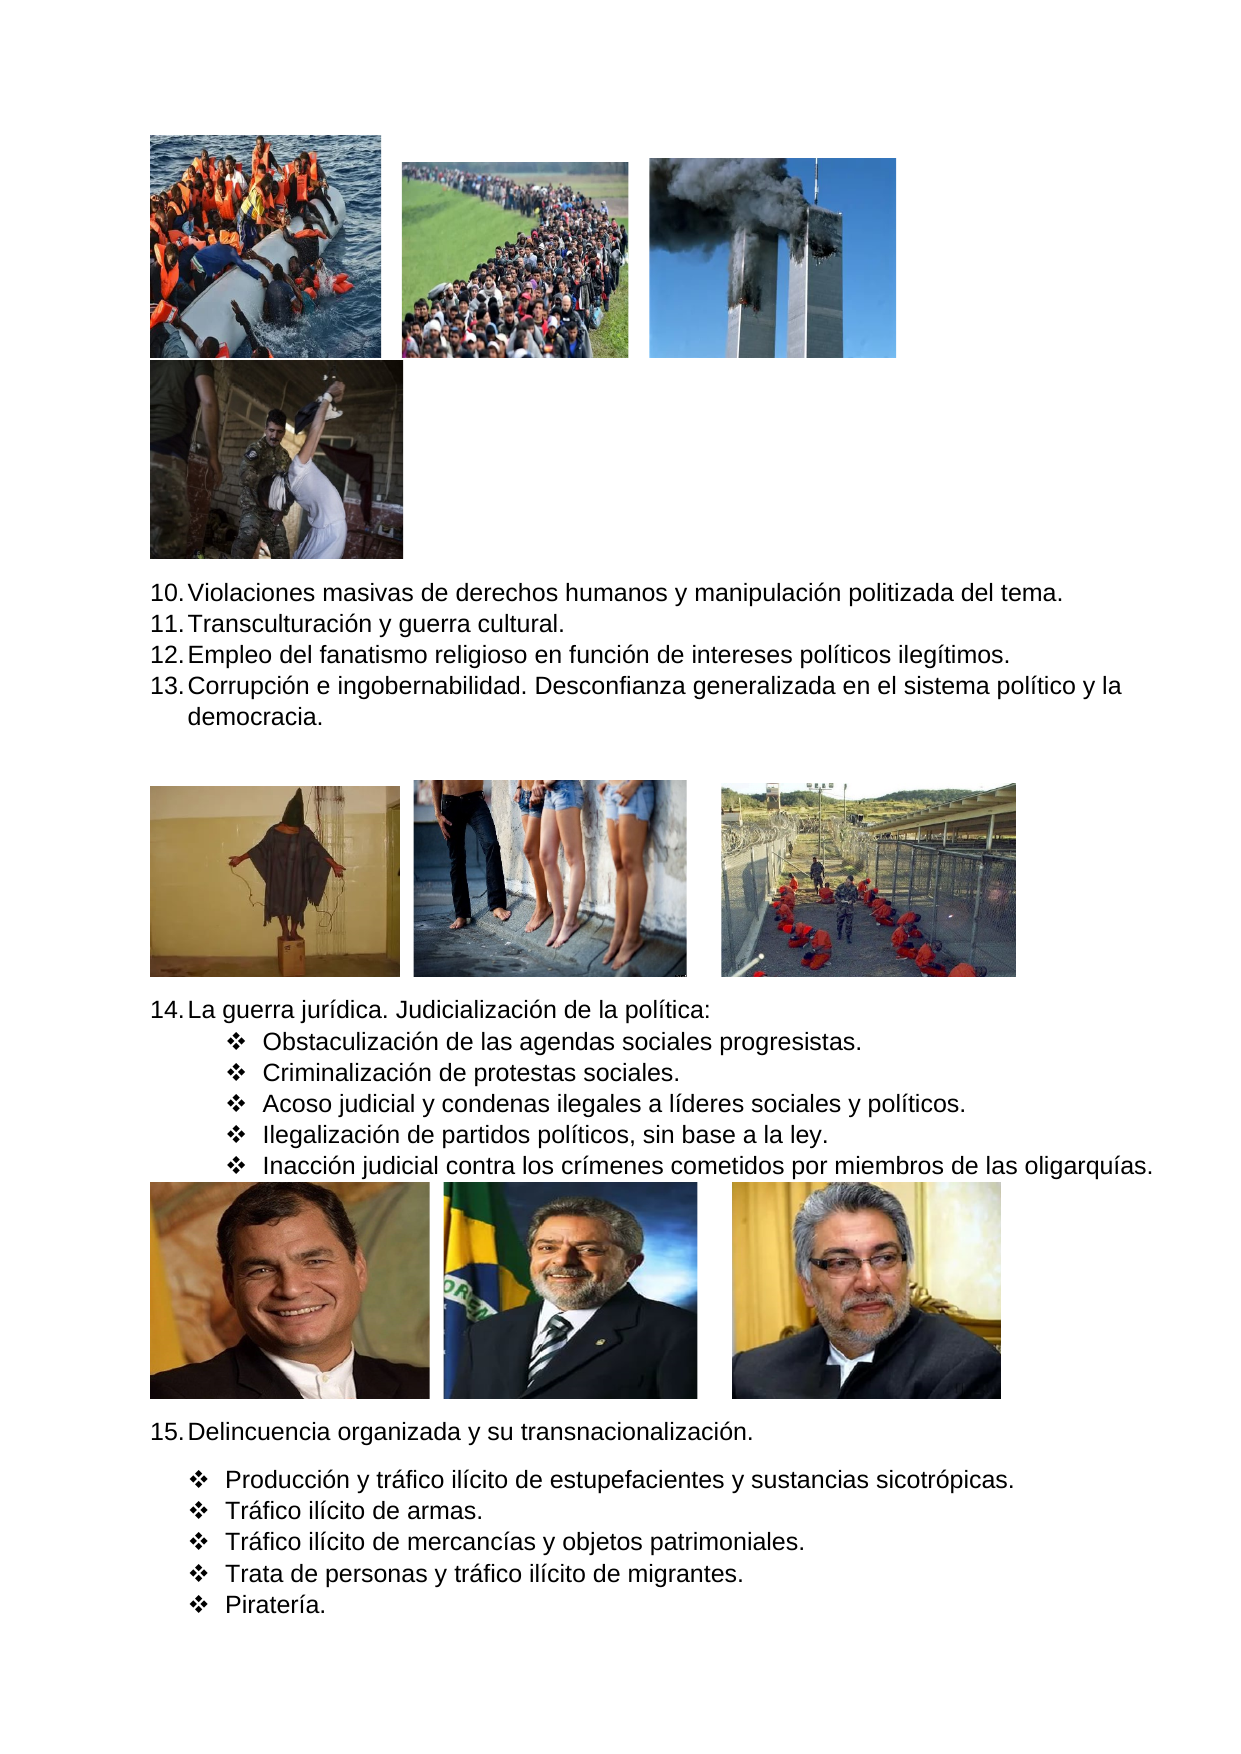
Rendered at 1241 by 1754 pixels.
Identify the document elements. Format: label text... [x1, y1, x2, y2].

list Trata de personas y tráfico ilícito de migrantes. [187, 1558, 1165, 1587]
list Delincuencia organizada y su transnacionalización. [150, 1417, 1165, 1446]
list Producción y tráfico ilícito de estupefacientes y sustancias sicotrópicas. [187, 1465, 1165, 1494]
list Obstaculización de las agendas sociales progresistas. [225, 1026, 1165, 1055]
list Violaciones masivas de derechos humanos y manipulación politizada del tema. [150, 578, 1165, 606]
list Tráfico ilícito de armas. [187, 1496, 1165, 1525]
list Acoso judicial y condenas ilegales a líderes sociales y políticos. [225, 1089, 1165, 1118]
list Ilegalización de partidos políticos, sin base a la ley. [225, 1120, 1165, 1149]
picture [150, 135, 382, 358]
list Corrupción e ingobernabilidad. Desconfianza generalizada en el sistema político y la democracia. [150, 671, 1165, 731]
list Piratería. [187, 1590, 1165, 1618]
list Inacción judicial contra los crímenes cometidos por miembros de las oligarquías. [225, 1151, 1165, 1180]
picture [732, 1182, 1001, 1399]
picture [413, 780, 687, 977]
picture [649, 158, 897, 358]
picture [150, 786, 400, 977]
list Tráfico ilícito de mercancías y objetos patrimoniales. [187, 1527, 1165, 1556]
list Empleo del fanatismo religioso en función de intereses políticos ilegítimos. [150, 640, 1165, 668]
picture [150, 1182, 430, 1399]
list Transculturación y guerra cultural. [150, 609, 1165, 637]
list Criminalización de protestas sociales. [225, 1058, 1165, 1086]
picture [401, 162, 629, 358]
list La guerra jurídica. Judicialización de la política: [150, 995, 1165, 1024]
picture [150, 360, 404, 559]
picture [443, 1182, 698, 1399]
picture [721, 783, 1016, 977]
